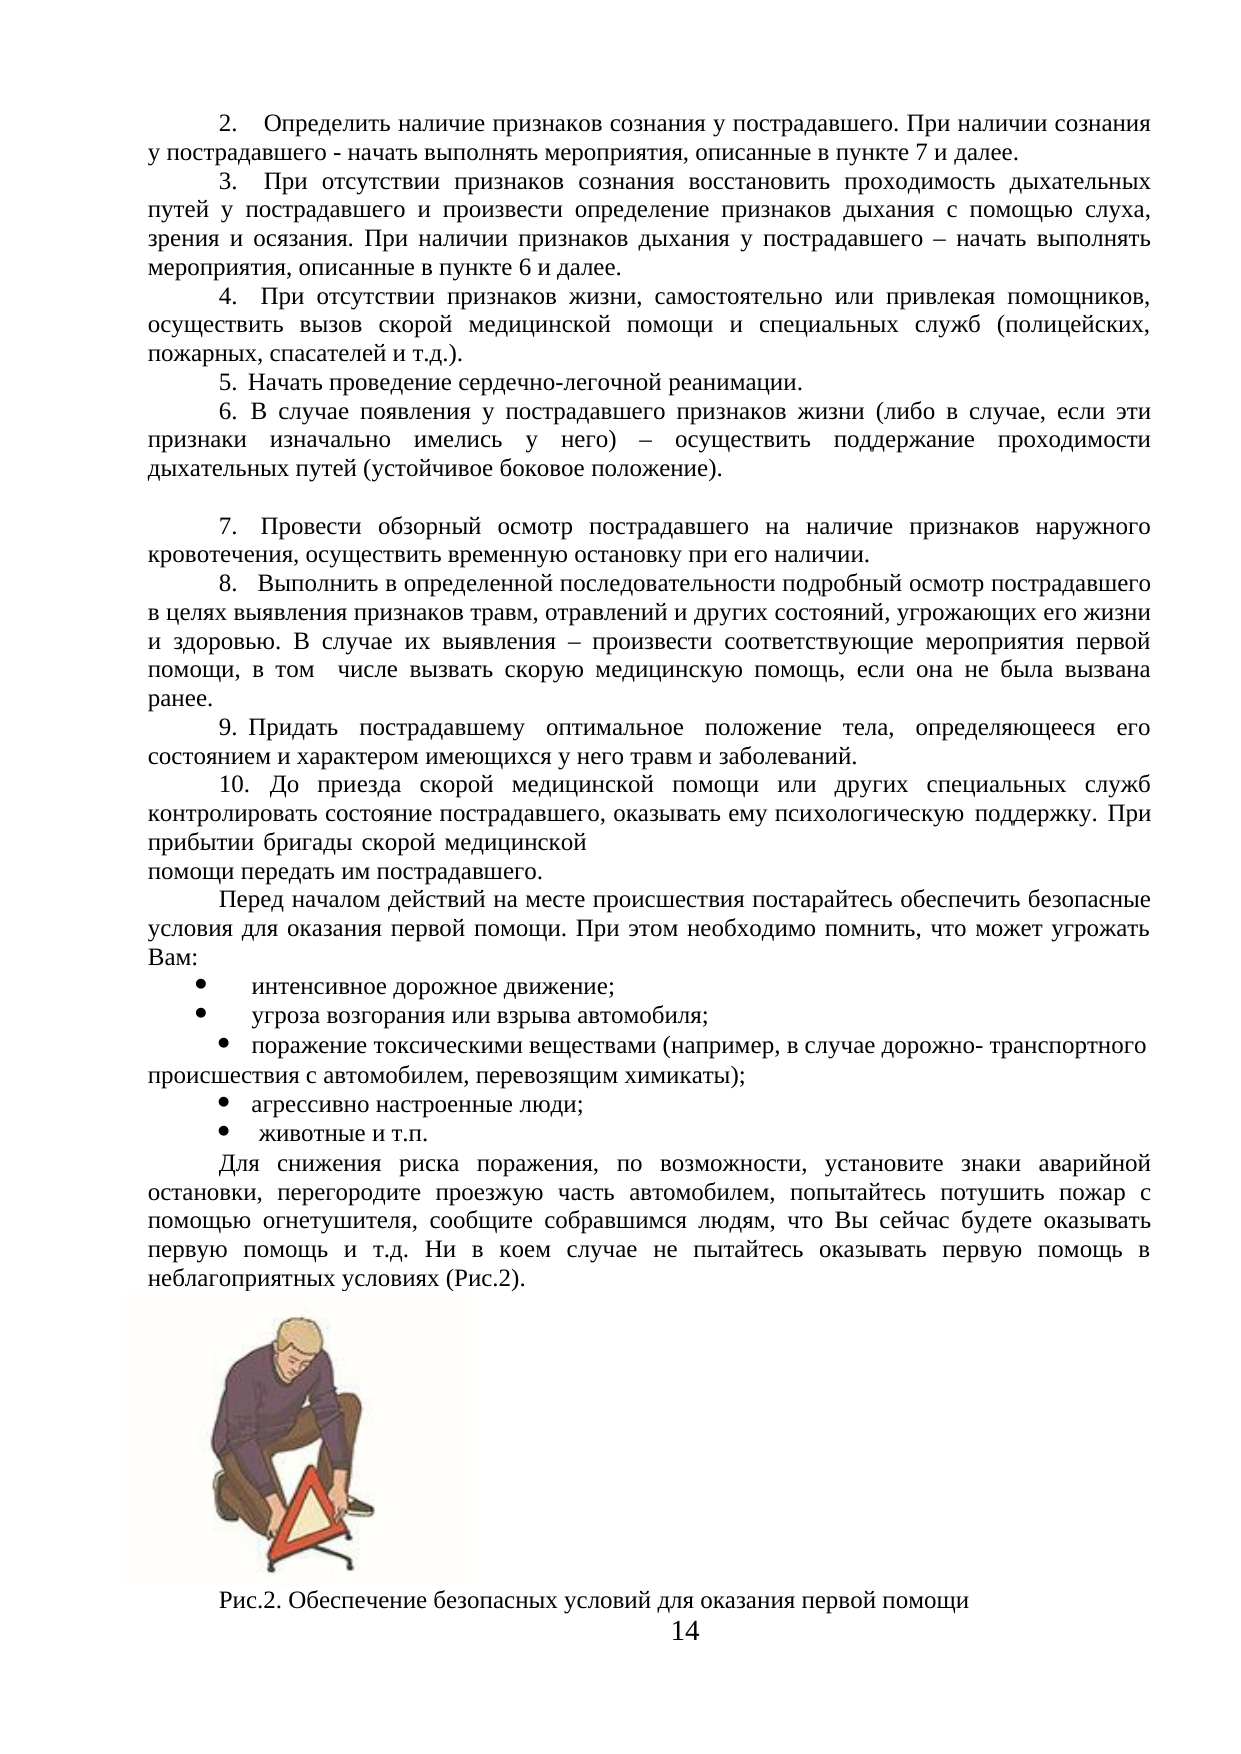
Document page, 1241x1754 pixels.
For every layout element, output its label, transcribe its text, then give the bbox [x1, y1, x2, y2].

text помощи передать им пострадавшего. [148, 856, 1180, 884]
list интенсивное дорожное движение; [125, 971, 1180, 1001]
list При отсутствии признаков сознания восстановить проходимость дыхательных путей у пострадавшего и произвести определение признаков дыхания с помощью слуха, зрения и осязания. При наличии признаков дыхания у пострадавшего – начать выполнять мероприятия, описанные в пункте 6 и далее. [148, 166, 1152, 281]
list Провести обзорный осмотр пострадавшего на наличие признаков наружного кровотечения, осуществить временную остановку при его наличии. [148, 511, 1151, 568]
list угроза возгорания или взрыва автомобиля; [125, 1001, 1180, 1030]
text Для снижения риска поражения, по возможности, установите знаки аварийной остановки, перегородите проезжую часть автомобилем, попытайтесь потушить пожар с помощью огнетушителя, сообщите собравшимся людям, что Вы сейчас будете оказывать первую помощь и т.д. Ни в коем случае не пытайтесь оказывать первую помощь в неблагоприятных условиях (Рис.2). [148, 1148, 1152, 1292]
list агрессивно настроенные люди; [218, 1089, 1180, 1118]
list Придать пострадавшему оптимальное положение тела, определяющееся его состоянием и характером имеющихся у него травм и заболеваний. [148, 712, 1151, 769]
picture [125, 1291, 472, 1586]
text Перед началом действий на месте происшествия постарайтесь обеспечить безопасные условия для оказания первой помощи. При этом необходимо помнить, что может угрожать Вам: [148, 884, 1152, 971]
list До приезда скорой медицинской помощи или других специальных служб контролировать состояние пострадавшего, оказывать ему психологическую поддержку. При прибытии бригады скорой медицинской [148, 769, 1151, 856]
list поражение токсическими веществами (например, в случае дорожно- транспортного происшествия с автомобилем, перевозящим химикаты); [148, 1030, 1152, 1089]
text Рис.2. Обеспечение безопасных условий для оказания первой помощи [218, 1586, 1180, 1614]
list животные и т.п. [218, 1118, 1180, 1148]
list Начать проведение сердечно-легочной реанимации. [218, 367, 1180, 396]
list В случае появления у пострадавшего признаков жизни (либо в случае, если эти признаки изначально имелись у него) – осуществить поддержание проходимости дыхательных путей (устойчивое боковое положение). [148, 396, 1152, 482]
list Определить наличие признаков сознания у пострадавшего. При наличии сознания у пострадавшего - начать выполнять мероприятия, описанные в пункте 7 и далее. [148, 108, 1152, 166]
list Выполнить в определенной последовательности подробный осмотр пострадавшего в целях выявления признаков травм, отравлений и других состояний, угрожающих его жизни и здоровью. В случае их выявления – произвести соответствующие мероприятия первой помощи, в том числе вызвать скорую медицинскую помощь, если она не была вызвана ранее. [148, 568, 1152, 712]
list При отсутствии признаков жизни, самостоятельно или привлекая помощников, осуществить вызов скорой медицинской помощи и специальных служб (полицейских, пожарных, спасателей и т.д.). [148, 281, 1151, 367]
